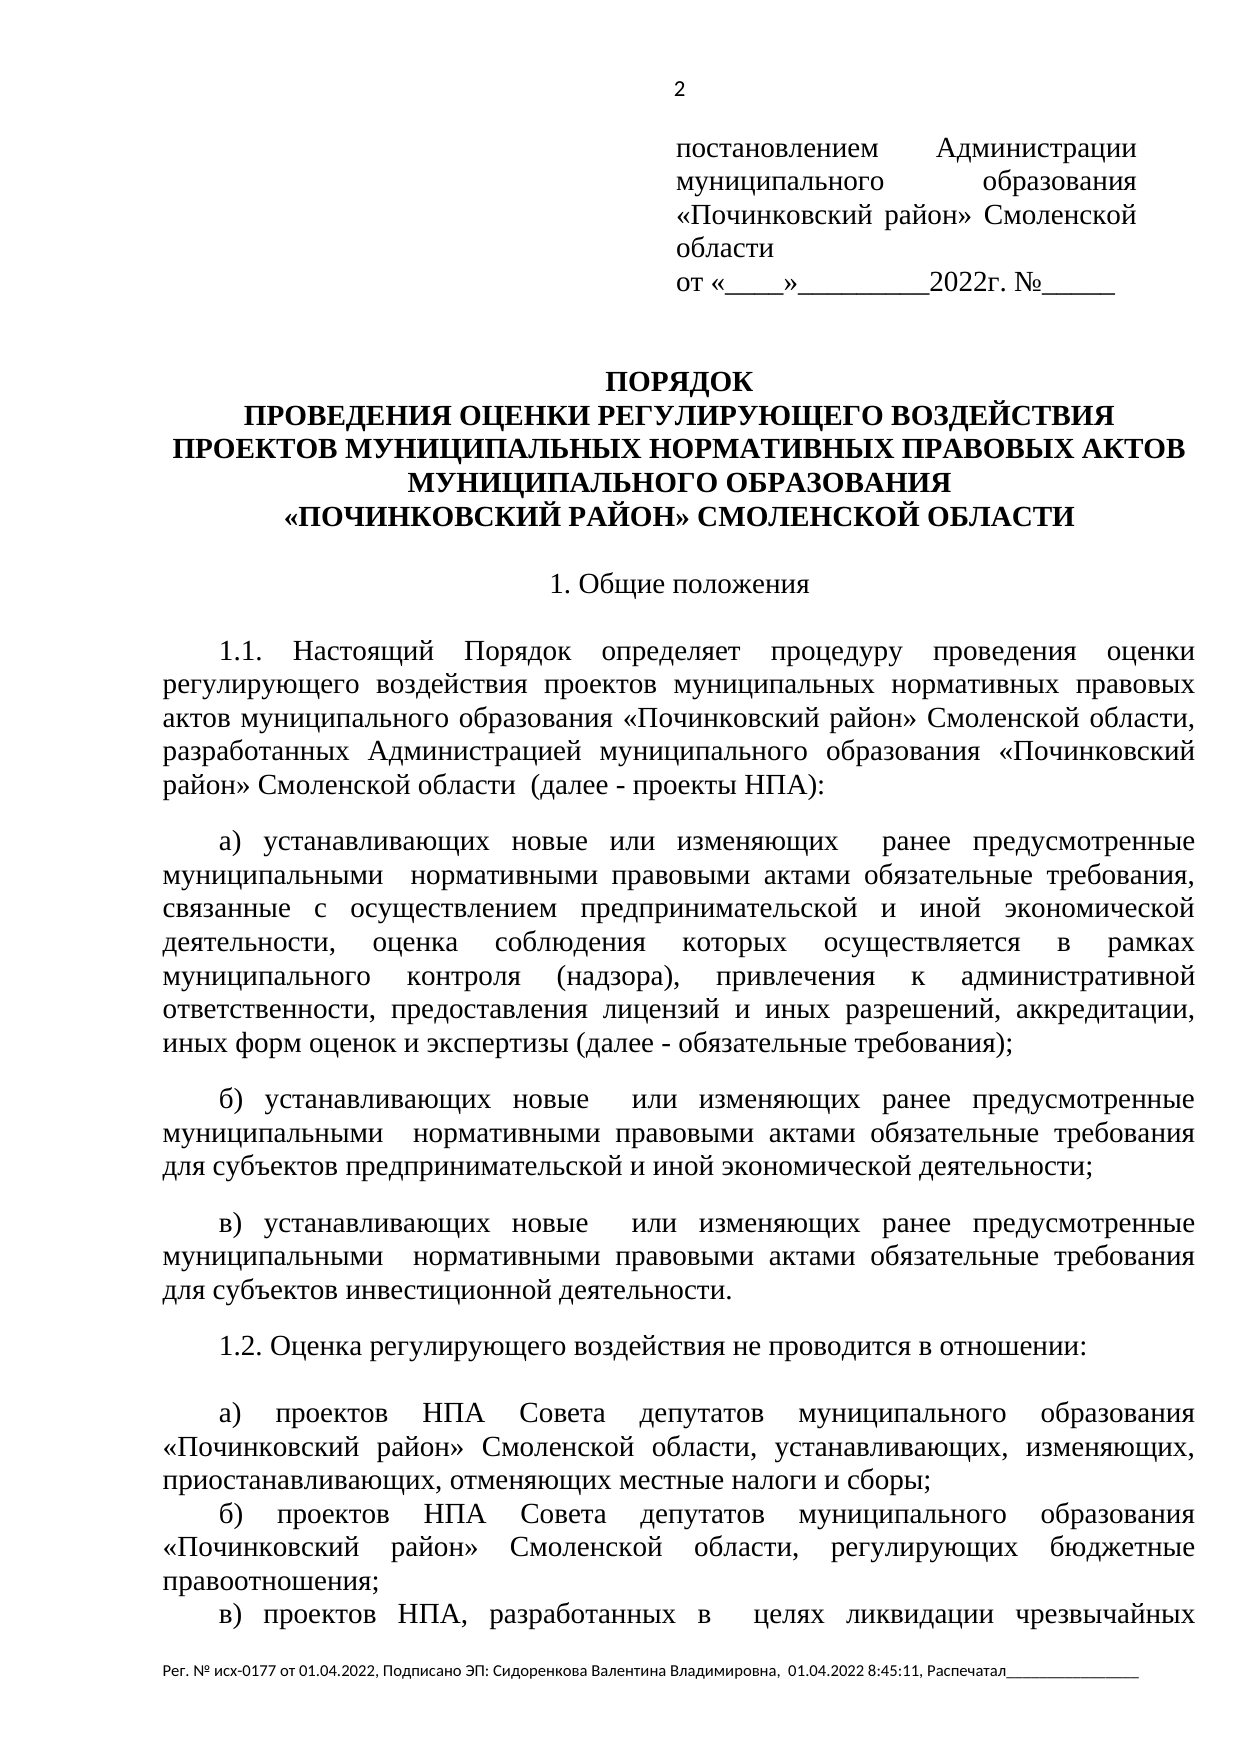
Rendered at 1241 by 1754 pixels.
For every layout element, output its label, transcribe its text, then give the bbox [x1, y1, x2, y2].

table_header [665, 130, 1148, 297]
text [162, 1597, 1196, 1630]
text 1.2. Оценка регулирующего воздействия не проводится в отношении: [162, 1328, 1196, 1362]
text а) проектов НПА Совета депутатов муниципального образования «Починковский район» Смоленской области, устанавливающих, изменяющих, приостанавливающих, отменяющих местные налоги и сборы; [162, 1395, 1196, 1496]
text в) устанавливающих новые или изменяющих ранее предусмотренные муниципальными нормативными правовыми актами обязательные требования для субъектов инвестиционной деятельности. [162, 1205, 1196, 1305]
title ПОРЯДОК [162, 364, 1196, 398]
text 1. Общие положения [162, 566, 1196, 599]
title «ПОЧИНКОВСКИЙ РАЙОН» СМОЛЕНСКОЙ ОБЛАСТИ [162, 499, 1196, 532]
text 1.1. Настоящий Порядок определяет процедуру проведения оценки регулирующего воздействия проектов муниципальных нормативных правовых актов муниципального образования «Починковский район» Смоленской области, разработанных Администрацией муниципального образования «Починковский район» Смоленской области (далее - проекты НПА): [162, 633, 1196, 801]
text б) проектов НПА Совета депутатов муниципального образования «Починковский район» Смоленской области, регулирующих бюджетные правоотношения; [162, 1496, 1196, 1597]
text б) устанавливающих новые или изменяющих ранее предусмотренные муниципальными нормативными правовыми актами обязательные требования для субъектов предпринимательской и иной экономической деятельности; [162, 1081, 1196, 1182]
title ПРОВЕДЕНИЯ ОЦЕНКИ РЕГУЛИРУЮЩЕГО ВОЗДЕЙСТВИЯ ПРОЕКТОВ МУНИЦИПАЛЬНЫХ НОРМАТИВНЫХ ПРАВОВЫХ АКТОВ МУНИЦИПАЛЬНОГО ОБРАЗОВАНИЯ [162, 398, 1196, 499]
text а) устанавливающих новые или изменяющих ранее предусмотренные муниципальными нормативными правовыми актами обязательные требования, связанные с осуществлением предпринимательской и иной экономической деятельности, оценка соблюдения которых осуществляется в рамках муниципального контроля (надзора), привлечения к административной ответственности, предоставления лицензий и иных разрешений, аккредитации, иных форм оценок и экспертизы (далее - обязательные требования); [162, 823, 1196, 1058]
